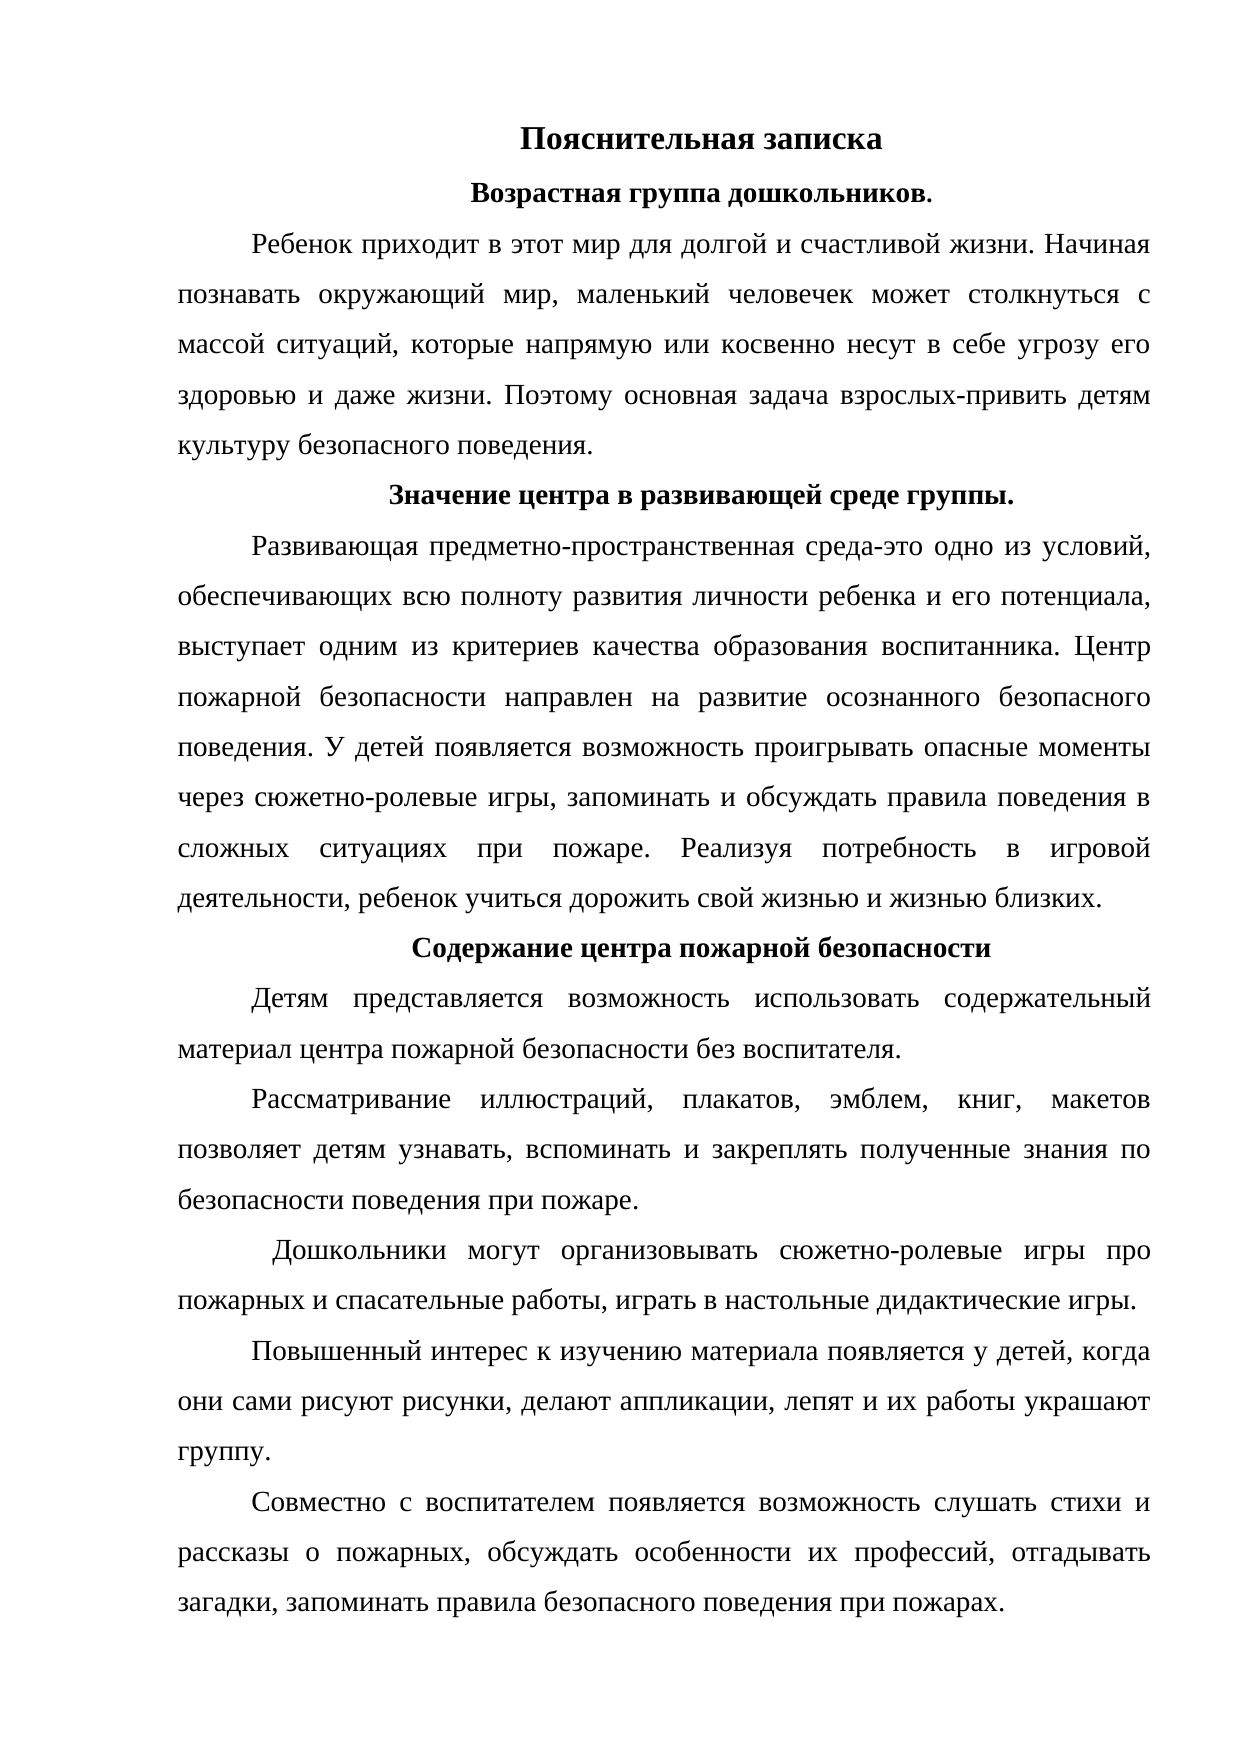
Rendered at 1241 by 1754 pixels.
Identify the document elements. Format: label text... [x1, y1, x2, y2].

text Рассматривание иллюстраций, плакатов, эмблем, книг, макетов позволяет детям узнавать, вспоминать и закреплять полученные знания по безопасности поведения при пожаре. [177, 1081, 1152, 1215]
text Дошкольники могут организовывать сюжетно-ролевые игры про пожарных и спасательные работы, играть в настольные дидактические игры. [177, 1232, 1152, 1316]
text Пояснительная записка [177, 118, 1152, 156]
text Повышенный интерес к изучению материала появляется у детей, когда они сами рисуют рисунки, делают аппликации, лепят и их работы украшают группу. [177, 1333, 1152, 1467]
text Детям представляется возможность использовать содержательный материал центра пожарной безопасности без воспитателя. [177, 981, 1152, 1064]
text Развивающая предметно-пространственная среда-это одно из условий, обеспечивающих всю полноту развития личности ребенка и его потенциала, выступает одним из критериев качества образования воспитанника. Центр пожарной безопасности направлен на развитие осознанного безопасного поведения. У детей появляется возможность проигрывать опасные моменты через сюжетно-ролевые игры, запоминать и обсуждать правила поведения в сложных ситуациях при пожаре. Реализуя потребность в игровой деятельности, ребенок учиться дорожить свой жизнью и жизнью близких. [177, 528, 1152, 913]
text Возрастная группа дошкольников. [177, 176, 1152, 209]
text Ребенок приходит в этот мир для долгой и счастливой жизни. Начиная познавать окружающий мир, маленький человечек может столкнуться с массой ситуаций, которые напрямую или косвенно несут в себе угрозу его здоровью и даже жизни. Поэтому основная задача взрослых-привить детям культуру безопасного поведения. [177, 226, 1152, 461]
text Совместно с воспитателем появляется возможность слушать стихи и рассказы о пожарных, обсуждать особенности их профессий, отгадывать загадки, запоминать правила безопасного поведения при пожарах. [177, 1484, 1152, 1618]
text Содержание центра пожарной безопасности [177, 930, 1152, 964]
text Значение центра в развивающей среде группы. [177, 477, 1152, 511]
